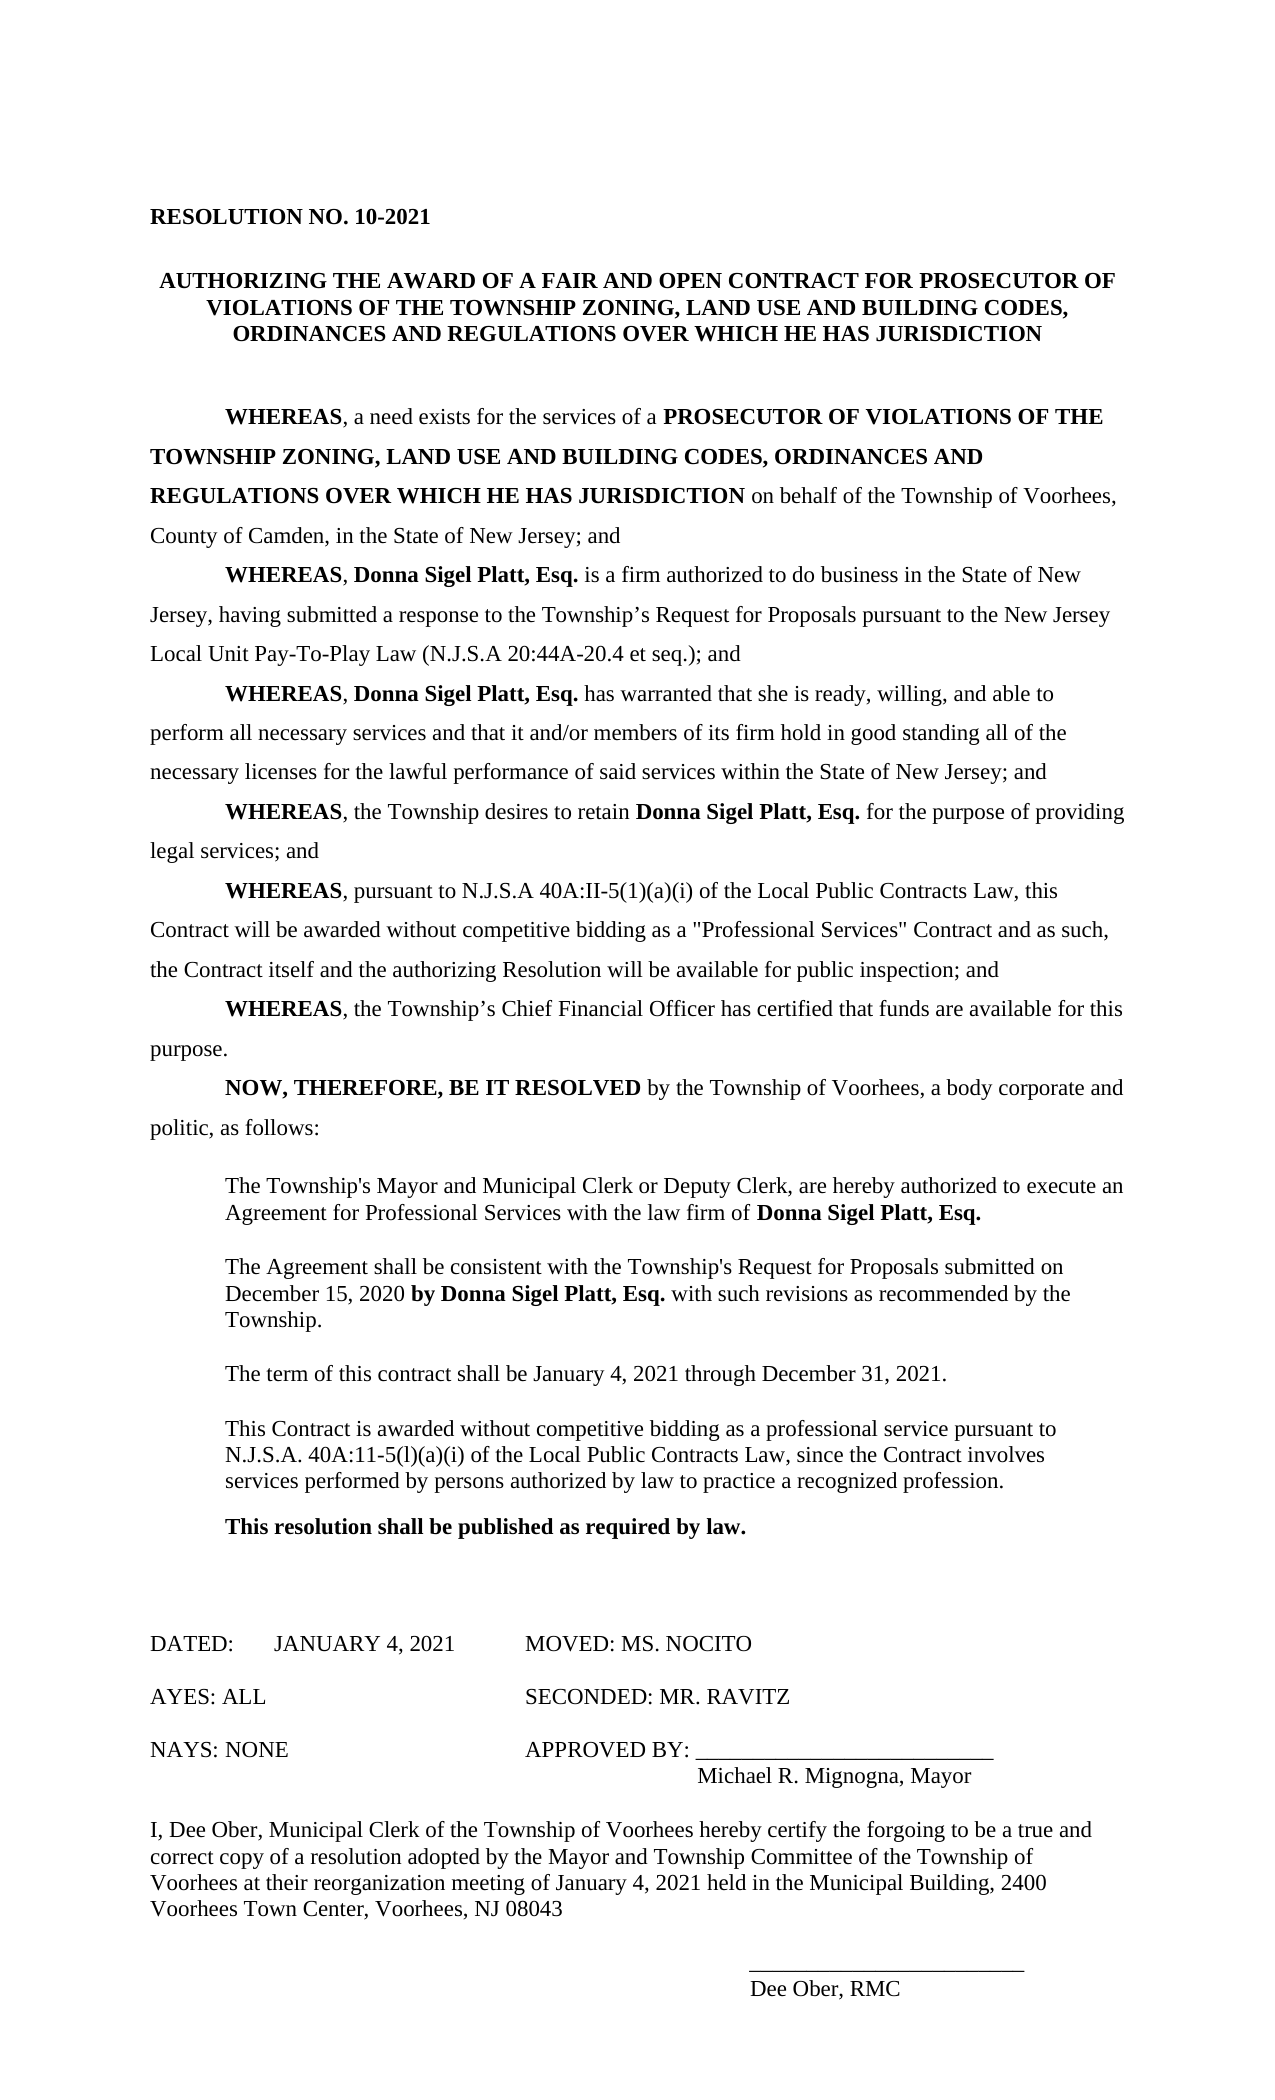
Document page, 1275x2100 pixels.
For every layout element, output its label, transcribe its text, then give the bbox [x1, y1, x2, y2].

text RESOLUTION NO. 10-2021 [150, 203, 1125, 229]
text This Contract is awarded without competitive bidding as a professional service pursuant to N.J.S.A. 40A:11-5(l)(a)(i) of the Local Public Contracts Law, since the Contract involves services performed by persons authorized by law to practice a recognized profession. [150, 1415, 1125, 1494]
text politic, as follows: [150, 1114, 1125, 1140]
text WHEREAS, the Township desires to retain Donna Sigel Platt, Esq. for the purpose of providing legal services; and [150, 798, 1125, 864]
text The term of this contract shall be January 4, 2021 through December 31, 2021. [150, 1360, 1125, 1387]
text Michael R. Mignogna, Mayor [150, 1762, 1125, 1788]
text WHEREAS, the Township’s Chief Financial Officer has certified that funds are available for this purpose. [150, 995, 1125, 1061]
text I, Dee Ober, Municipal Clerk of the Township of Voorhees hereby certify the forgoing to be a true and correct copy of a resolution adopted by the Mayor and Township Committee of the Township of Voorhees at their reorganization meeting of January 4, 2021 held in the Municipal Building, 2400 Voorhees Town Center, Voorhees, NJ 08043 [150, 1816, 1125, 1922]
text WHEREAS, Donna Sigel Platt, Esq. has warranted that she is ready, willing, and able to perform all necessary services and that it and/or members of its firm hold in good standing all of the necessary licenses for the lawful performance of said services within the State of New Jersey; and [150, 679, 1125, 785]
text NOW, THEREFORE, BE IT RESOLVED by the Township of Voorhees, a body corporate and [150, 1074, 1125, 1101]
text NAYS: NONE APPROVED BY: __________________________ [150, 1736, 1125, 1762]
text ________________________ [150, 1948, 1125, 1974]
text The Township's Mayor and Municipal Clerk or Deputy Clerk, are hereby authorized to execute an Agreement for Professional Services with the law firm of Donna Sigel Platt, Esq. [225, 1172, 1125, 1225]
text This resolution shall be published as required by law. [150, 1513, 1125, 1539]
text WHEREAS, Donna Sigel Platt, Esq. is a firm authorized to do business in the State of New Jersey, having submitted a response to the Township’s Request for Proposals pursuant to the New Jersey Local Unit Pay-To-Play Law (N.J.S.A 20:44A-20.4 et seq.); and [150, 561, 1125, 666]
text WHEREAS, a need exists for the services of a PROSECUTOR OF VIOLATIONS OF THE TOWNSHIP ZONING, LAND USE AND BUILDING CODES, ORDINANCES AND REGULATIONS OVER WHICH HE HAS JURISDICTION on behalf of the Township of Voorhees, County of Camden, in the State of New Jersey; and [150, 403, 1125, 548]
text AUTHORIZING THE AWARD OF A FAIR AND OPEN CONTRACT FOR PROSECUTOR OF VIOLATIONS OF THE TOWNSHIP ZONING, LAND USE AND BUILDING CODES, ORDINANCES AND REGULATIONS OVER WHICH HE HAS JURISDICTION [150, 267, 1125, 346]
text DATED: JANUARY 4, 2021 MOVED: MS. NOCITO [150, 1630, 1125, 1657]
text AYES: ALL SECONDED: MR. RAVITZ [150, 1683, 1125, 1709]
text WHEREAS, pursuant to N.J.S.A 40A:II-5(1)(a)(i) of the Local Public Contracts Law, this Contract will be awarded without competitive bidding as a "Professional Services" Contract and as such, the Contract itself and the authorizing Resolution will be available for public inspection; and [150, 877, 1125, 982]
text The Agreement shall be consistent with the Township's Request for Proposals submitted on December 15, 2020 by Donna Sigel Platt, Esq. with such revisions as recommended by the Township. [225, 1253, 1125, 1332]
text Dee Ober, RMC [150, 1974, 1125, 2001]
